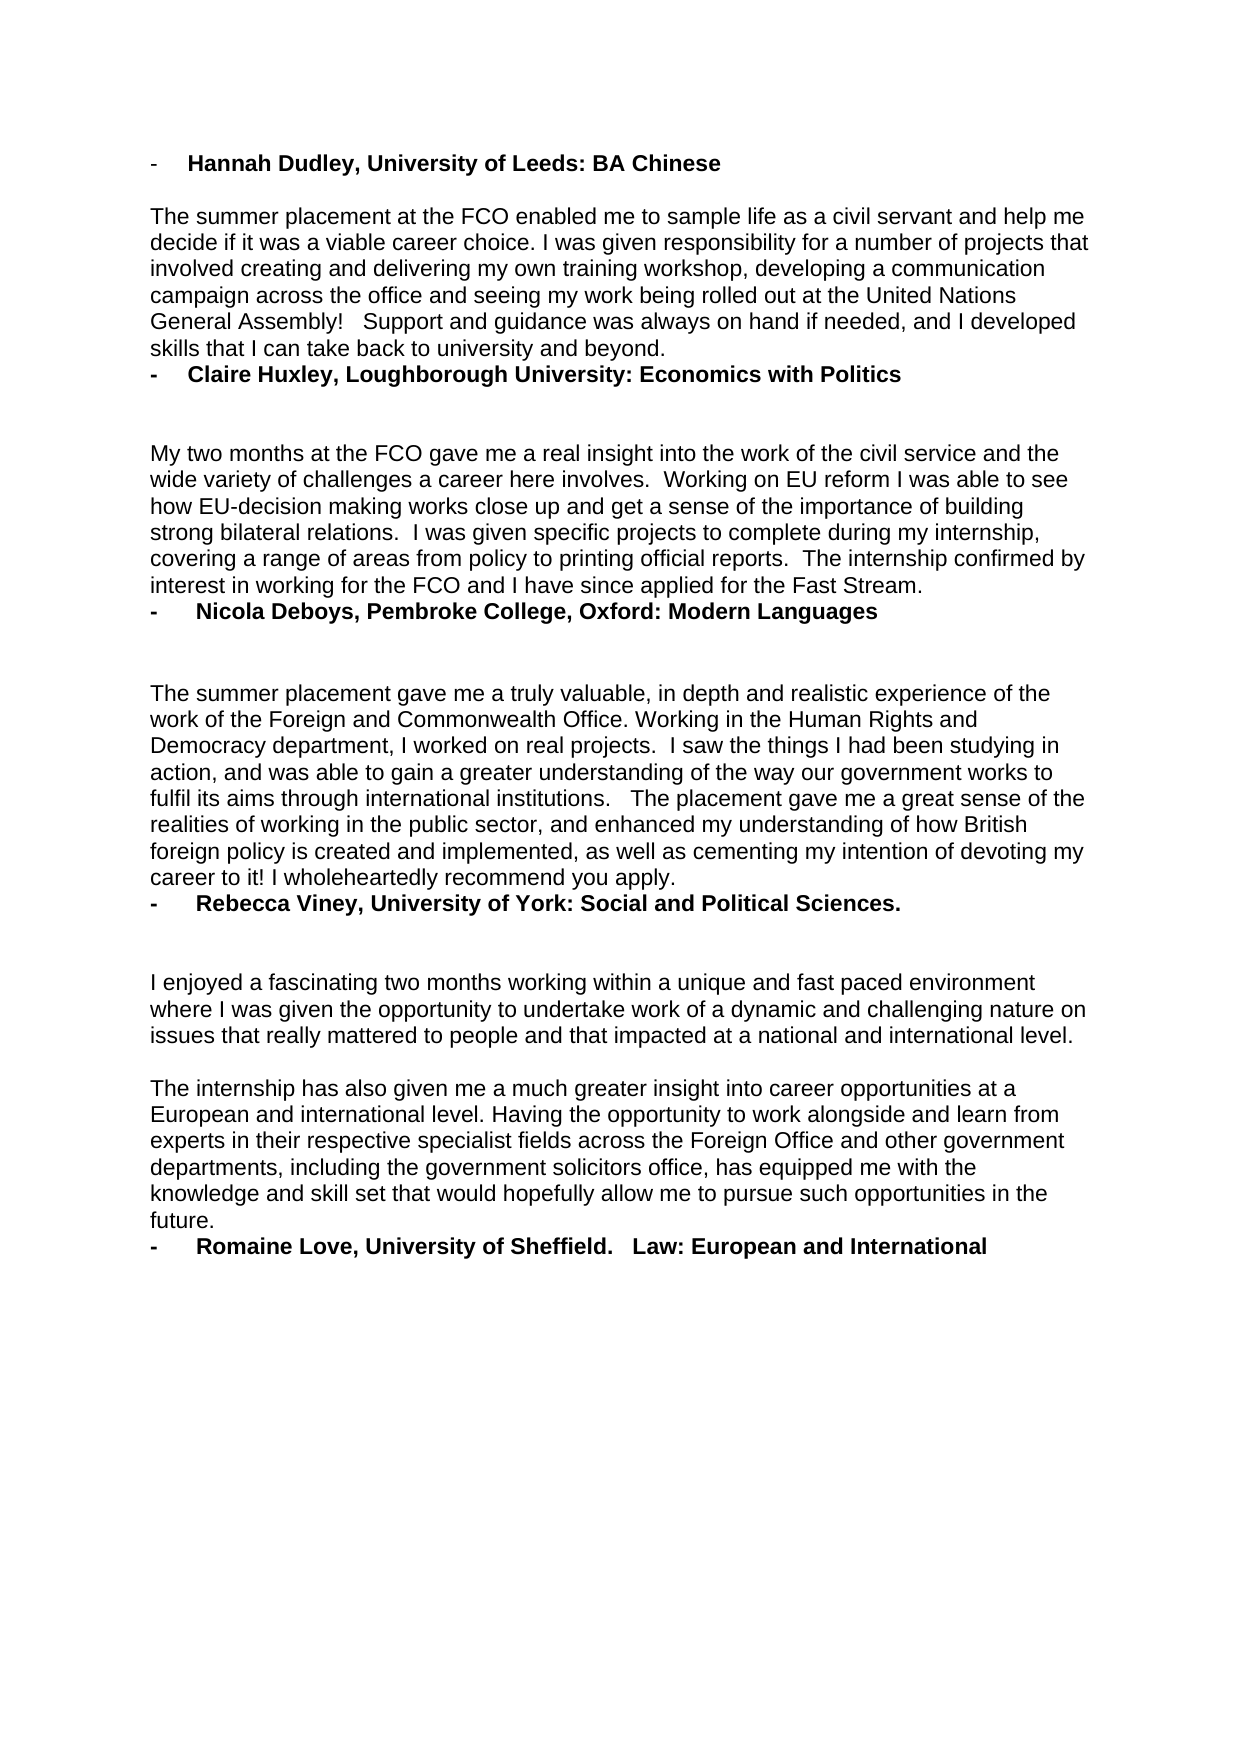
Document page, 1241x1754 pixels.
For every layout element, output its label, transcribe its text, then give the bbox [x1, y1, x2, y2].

text I enjoyed a fascinating two months working within a unique and fast paced environment where I was given the opportunity to undertake work of a dynamic and challenging nature on issues that really mattered to people and that impacted at a national and international level. [150, 969, 1090, 1048]
list Claire Huxley, Loughborough University: Economics with Politics [150, 361, 1090, 387]
text - Rebecca Viney, University of York: Social and Political Sciences. [150, 890, 1090, 917]
text My two months at the FCO gave me a real insight into the work of the civil service and the wide variety of challenges a career here involves. Working on EU reform I was able to see how EU-decision making works close up and get a sense of the importance of building strong bilateral relations. I was given specific projects to complete during my internship, covering a range of areas from policy to printing official reports. The internship confirmed by interest in working for the FCO and I have since applied for the Fast Stream. - Nicola Deboys, Pembroke College, Oxford: Modern Languages [150, 440, 1090, 653]
text The summer placement at the FCO enabled me to sample life as a civil servant and help me decide if it was a viable career choice. I was given responsibility for a number of projects that involved creating and delivering my own training workshop, developing a communication campaign across the office and seeing my work being rolled out at the United Nations General Assembly! Support and guidance was always on hand if needed, and I developed skills that I can take back to university and beyond. [150, 203, 1090, 361]
text - Romaine Love, University of Sheffield. Law: European and International [150, 1233, 1090, 1259]
list Hannah Dudley, University of Leeds: BA Chinese [150, 150, 1090, 176]
text The internship has also given me a much greater insight into career opportunities at a European and international level. Having the opportunity to work alongside and learn from experts in their respective specialist fields across the Foreign Office and other government departments, including the government solicitors office, has equipped me with the knowledge and skill set that would hopefully allow me to pursue such opportunities in the future. [150, 1075, 1090, 1233]
text The summer placement gave me a truly valuable, in depth and realistic experience of the work of the Foreign and Commonwealth Office. Working in the Human Rights and Democracy department, I worked on real projects. I saw the things I had been studying in action, and was able to gain a greater understanding of the way our government works to fulfil its aims through international institutions. The placement gave me a great sense of the realities of working in the public sector, and enhanced my understanding of how British foreign policy is created and implemented, as well as cementing my intention of devoting my career to it! I wholeheartedly recommend you apply. [150, 679, 1090, 890]
